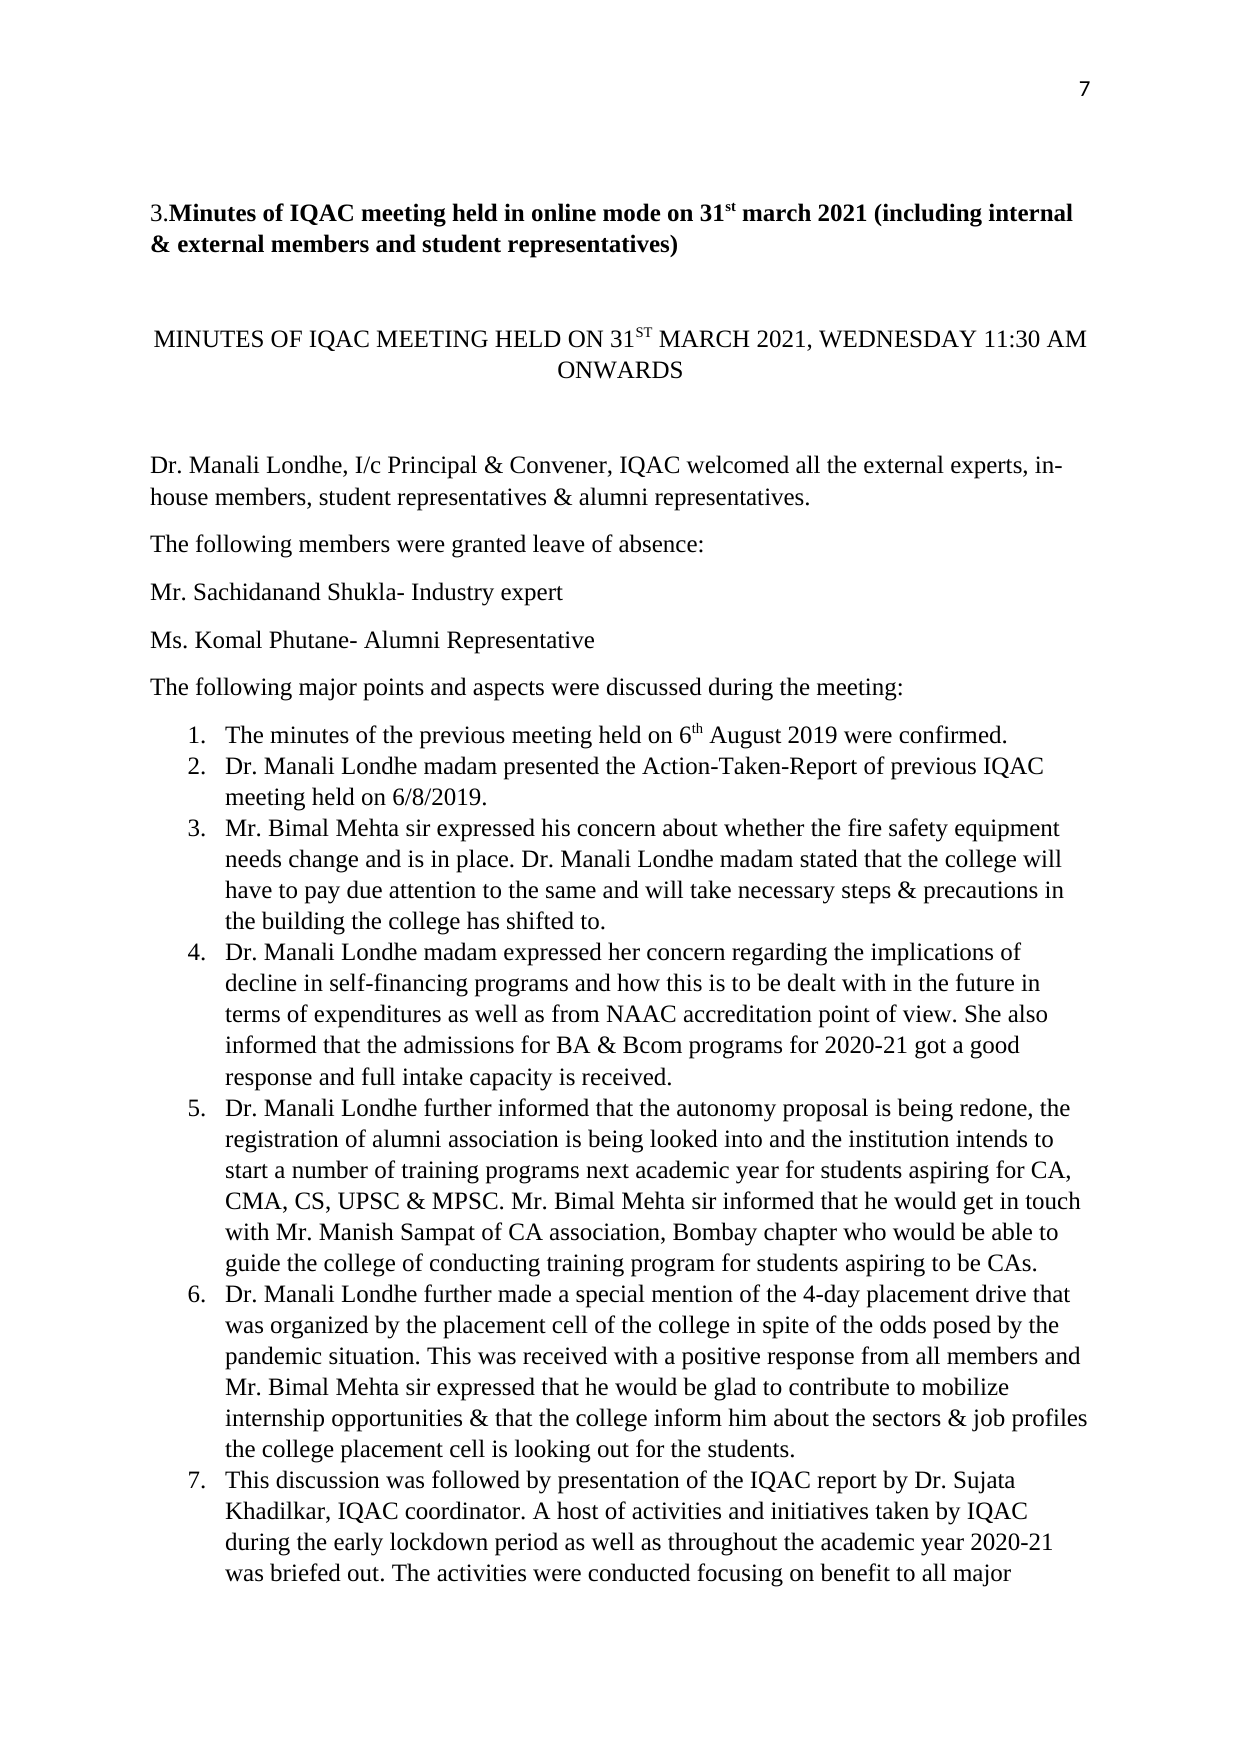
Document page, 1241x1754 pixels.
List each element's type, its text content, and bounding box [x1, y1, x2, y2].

list Dr. Manali Londhe further made a special mention of the 4-day placement drive that was organized by the placement cell of the college in spite of the odds posed by the pandemic situation. This was received with a positive response from all members and Mr. Bimal Mehta sir expressed that he would be glad to contribute to mobilize internship opportunities & that the college inform him about the sectors & job profiles the college placement cell is looking out for the students. [187, 1279, 1090, 1463]
text Dr. Manali Londhe, I/c Principal & Convener, IQAC welcomed all the external experts, in-house members, student representatives & alumni representatives. [150, 451, 1090, 510]
text MINUTES OF IQAC MEETING HELD ON 31ST MARCH 2021, WEDNESDAY 11:30 AM ONWARDS [150, 324, 1090, 384]
text The following members were granted leave of absence: [150, 529, 1090, 558]
list Dr. Manali Londhe madam presented the Action-Taken-Report of previous IQAC meeting held on 6/8/2019. [187, 751, 1090, 811]
text 3.Minutes of IQAC meeting held in online mode on 31st march 2021 (including internal & external members and student representatives) [150, 198, 1090, 257]
list Dr. Manali Londhe madam expressed her concern regarding the implications of decline in self-financing programs and how this is to be dealt with in the future in terms of expenditures as well as from NAAC accreditation point of view. She also informed that the admissions for BA & Bcom programs for 2020-21 got a good response and full intake capacity is received. [187, 937, 1090, 1090]
list Dr. Manali Londhe further informed that the autonomy proposal is being redone, the registration of alumni association is being looked into and the institution intends to start a number of training programs next academic year for students aspiring for CA, CMA, CS, UPSC & MPSC. Mr. Bimal Mehta sir informed that he would get in touch with Mr. Manish Sampat of CA association, Bombay chapter who would be able to guide the college of conducting training program for students aspiring to be CAs. [187, 1093, 1090, 1277]
text Mr. Sachidanand Shukla- Industry expert [150, 577, 1090, 606]
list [187, 1465, 1090, 1587]
text The following major points and aspects were discussed during the meeting: [150, 672, 1090, 701]
list The minutes of the previous meeting held on 6th August 2019 were confirmed. [187, 720, 1090, 749]
text Ms. Komal Phutane- Alumni Representative [150, 625, 1090, 653]
list Mr. Bimal Mehta sir expressed his concern about whether the fire safety equipment needs change and is in place. Dr. Manali Londhe madam stated that the college will have to pay due attention to the same and will take necessary steps & precautions in the building the college has shifted to. [187, 813, 1090, 935]
